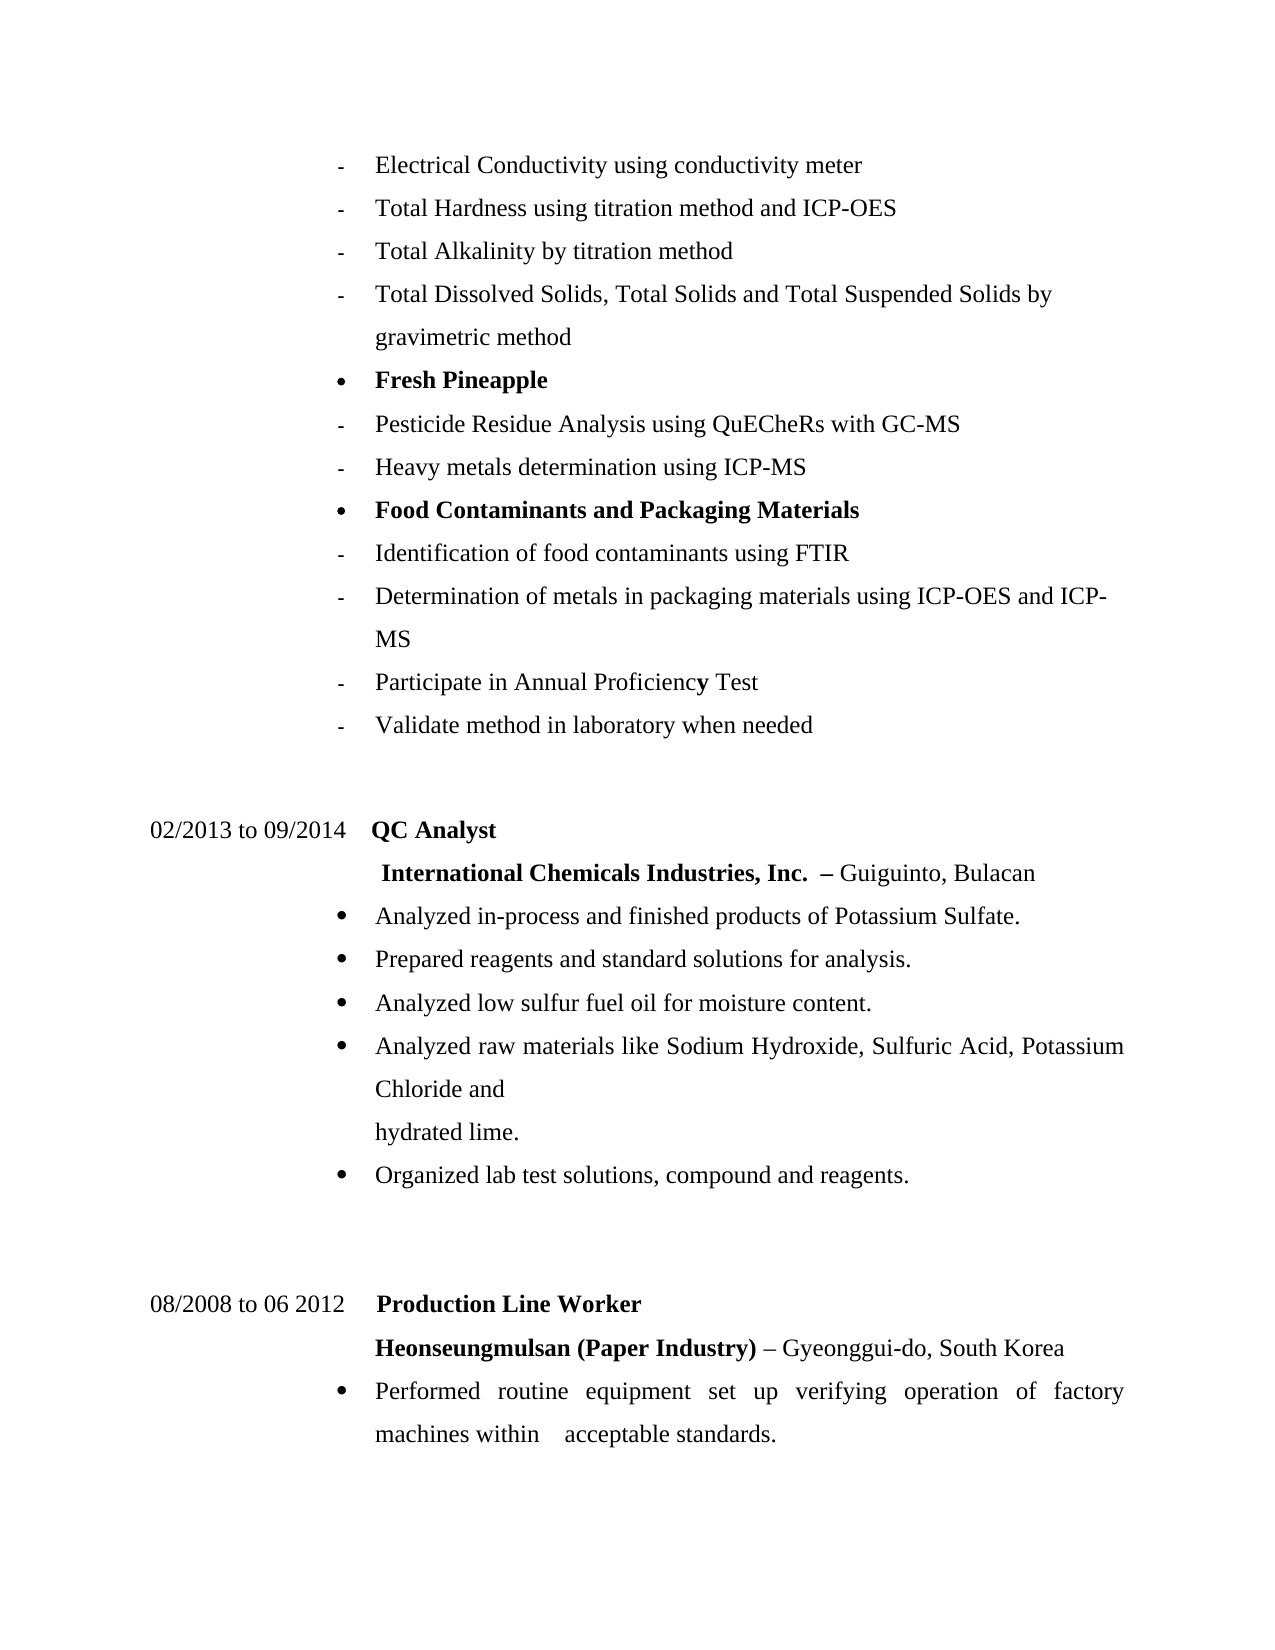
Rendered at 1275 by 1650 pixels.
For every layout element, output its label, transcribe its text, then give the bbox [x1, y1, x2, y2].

list Analyzed raw materials like Sodium Hydroxide, Sulfuric Acid, Potassium Chloride and [337, 1031, 1125, 1103]
list Fresh Pineapple [337, 366, 1125, 394]
list Total Dissolved Solids, Total Solids and Total Suspended Solids by gravimetric method [337, 279, 1125, 351]
list Analyzed in-process and finished products of Potassium Sulfate. [337, 901, 1125, 930]
text Heonseungmulsan (Paper Industry) – Gyeonggui-do, South Korea [150, 1333, 1125, 1361]
list hydrated lime. [375, 1117, 1125, 1146]
list Organized lab test solutions, compound and reagents. [337, 1160, 1125, 1189]
text 08/2008 to 06 2012 Production Line Worker [150, 1289, 1125, 1318]
list Determination of metals in packaging materials using ICP-OES and ICP-MS [337, 581, 1125, 653]
list Electrical Conductivity using conductivity meter [337, 150, 1125, 179]
text International Chemicals Industries, Inc. – Guiguinto, Bulacan [150, 858, 1125, 887]
list Food Contaminants and Packaging Materials [337, 495, 1125, 524]
list Pesticide Residue Analysis using QuECheRs with GC-MS [337, 409, 1125, 437]
text 02/2013 to 09/2014 QC Analyst [150, 815, 1125, 844]
list Performed routine equipment set up verifying operation of factory machines within acceptable standards. [337, 1376, 1125, 1448]
list Identification of food contaminants using FTIR [337, 538, 1125, 567]
list Participate in Annual Proficiency Test [337, 667, 1125, 696]
list Heavy metals determination using ICP-MS [337, 452, 1125, 481]
list Total Hardness using titration method and ICP-OES [337, 193, 1125, 222]
list Analyzed low sulfur fuel oil for moisture content. [337, 988, 1125, 1016]
list Prepared reagents and standard solutions for analysis. [337, 944, 1125, 973]
list Total Alkalinity by titration method [337, 236, 1125, 265]
list Validate method in laboratory when needed [337, 711, 1125, 739]
